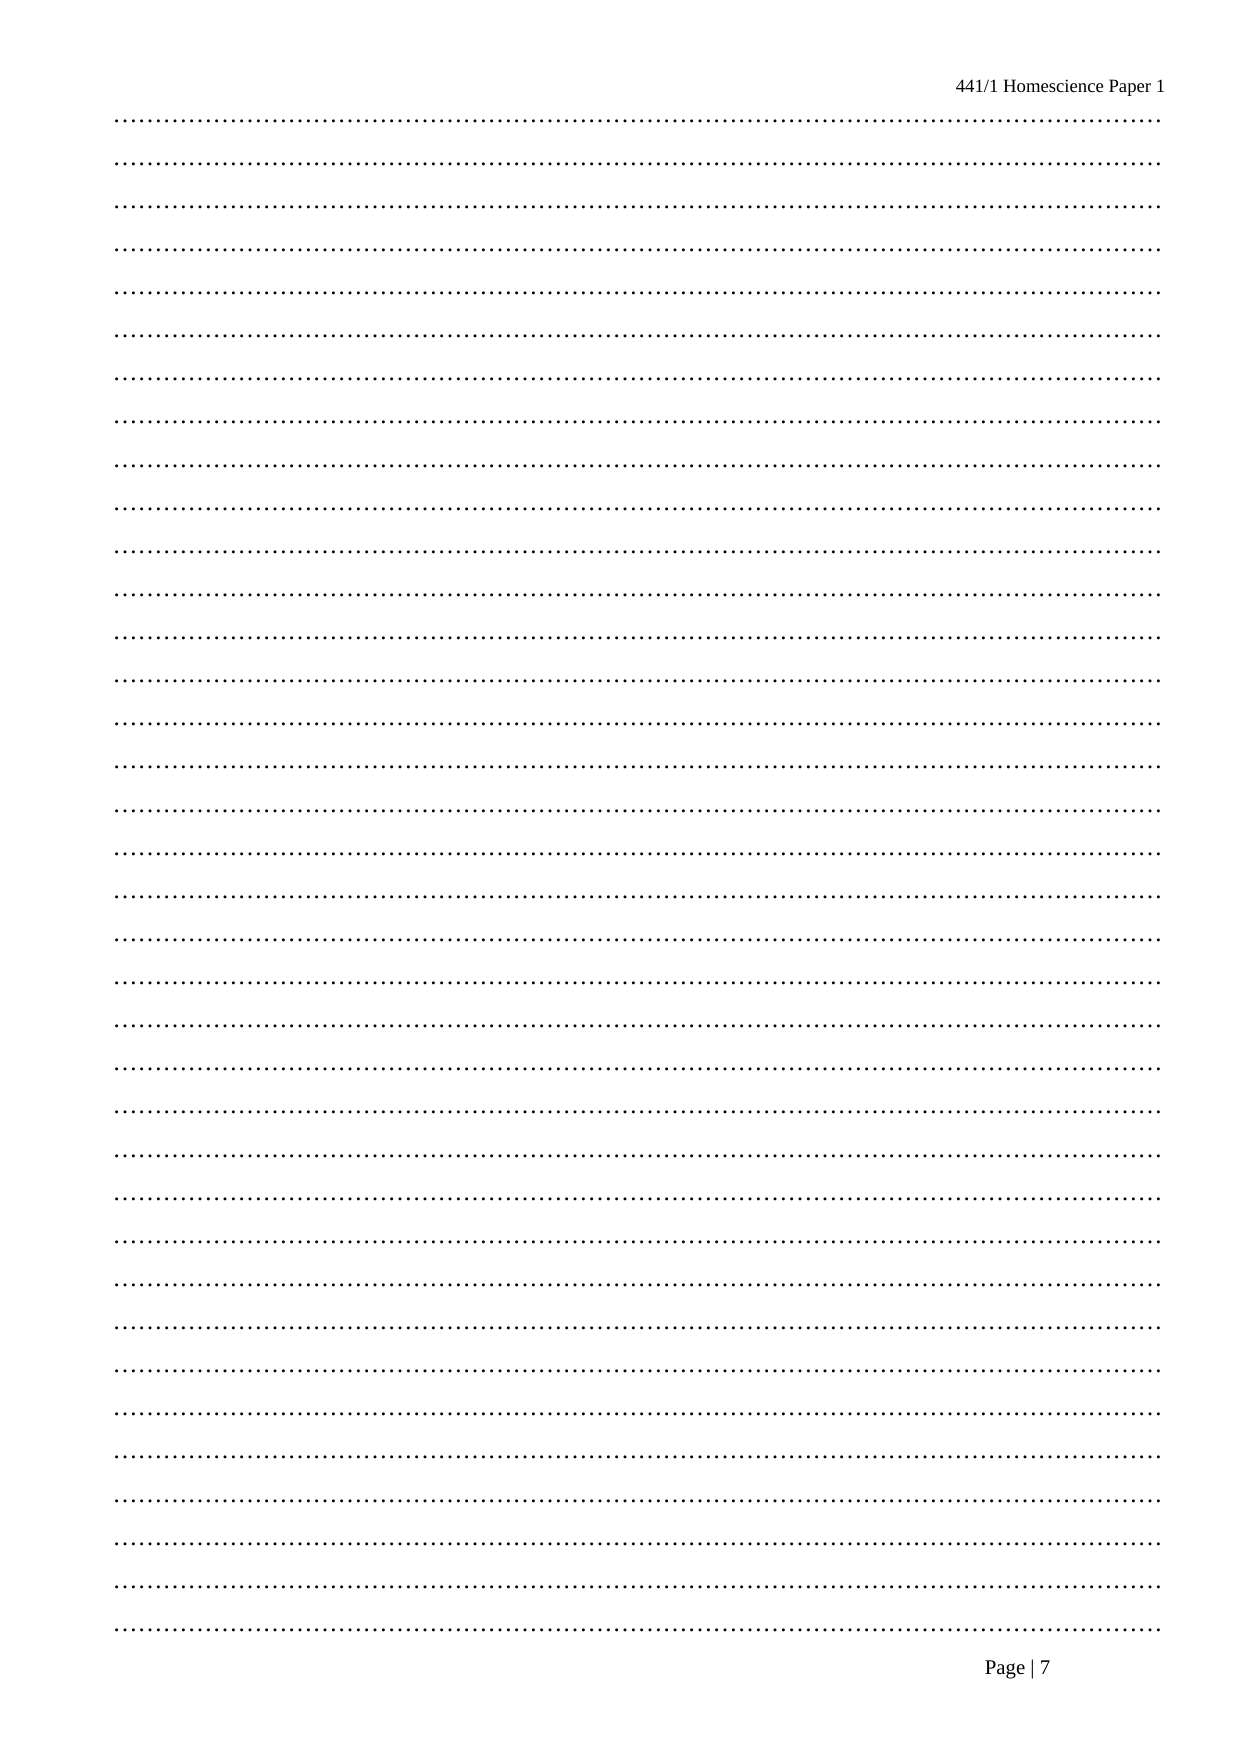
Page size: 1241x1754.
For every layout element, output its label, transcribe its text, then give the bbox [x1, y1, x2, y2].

text ……………………………………………………………………………………………………………………………………………………………………………………………………………………………… [112, 530, 1165, 602]
text ……………………………………………………………………………………………………………………………………………………………………………………………………………………………… [112, 1134, 1165, 1206]
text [112, 1565, 1165, 1637]
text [112, 1479, 1165, 1551]
text ……………………………………………………………………………………………………………………………………………………………………………………………………………………………… [112, 961, 1165, 1033]
text ……………………………………………………………………………………………………………………………………………………………………………………………………………………………… [112, 444, 1165, 516]
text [112, 99, 1165, 171]
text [112, 185, 1165, 257]
text ……………………………………………………………………………………………………………………………………………………………………………………………………………………………… [112, 702, 1165, 774]
text ……………………………………………………………………………………………………………………………………………………………………………………………………………………………… [112, 1047, 1165, 1119]
text ……………………………………………………………………………………………………………………………………………………………………………………………………………………………… [112, 1392, 1165, 1464]
text ……………………………………………………………………………………………………………………………………………………………………………………………………………………………… [112, 1306, 1165, 1378]
text ……………………………………………………………………………………………………………………………………………………………………………………………………………………………… [112, 1220, 1165, 1292]
text ……………………………………………………………………………………………………………………………………………………………………………………………………………………………… [112, 789, 1165, 861]
text ……………………………………………………………………………………………………………………………………………………………………………………………………………………………… [112, 271, 1165, 343]
text ……………………………………………………………………………………………………………………………………………………………………………………………………………………………… [112, 875, 1165, 947]
text ……………………………………………………………………………………………………………………………………………………………………………………………………………………………… [112, 357, 1165, 429]
text ……………………………………………………………………………………………………………………………………………………………………………………………………………………………… [112, 616, 1165, 688]
